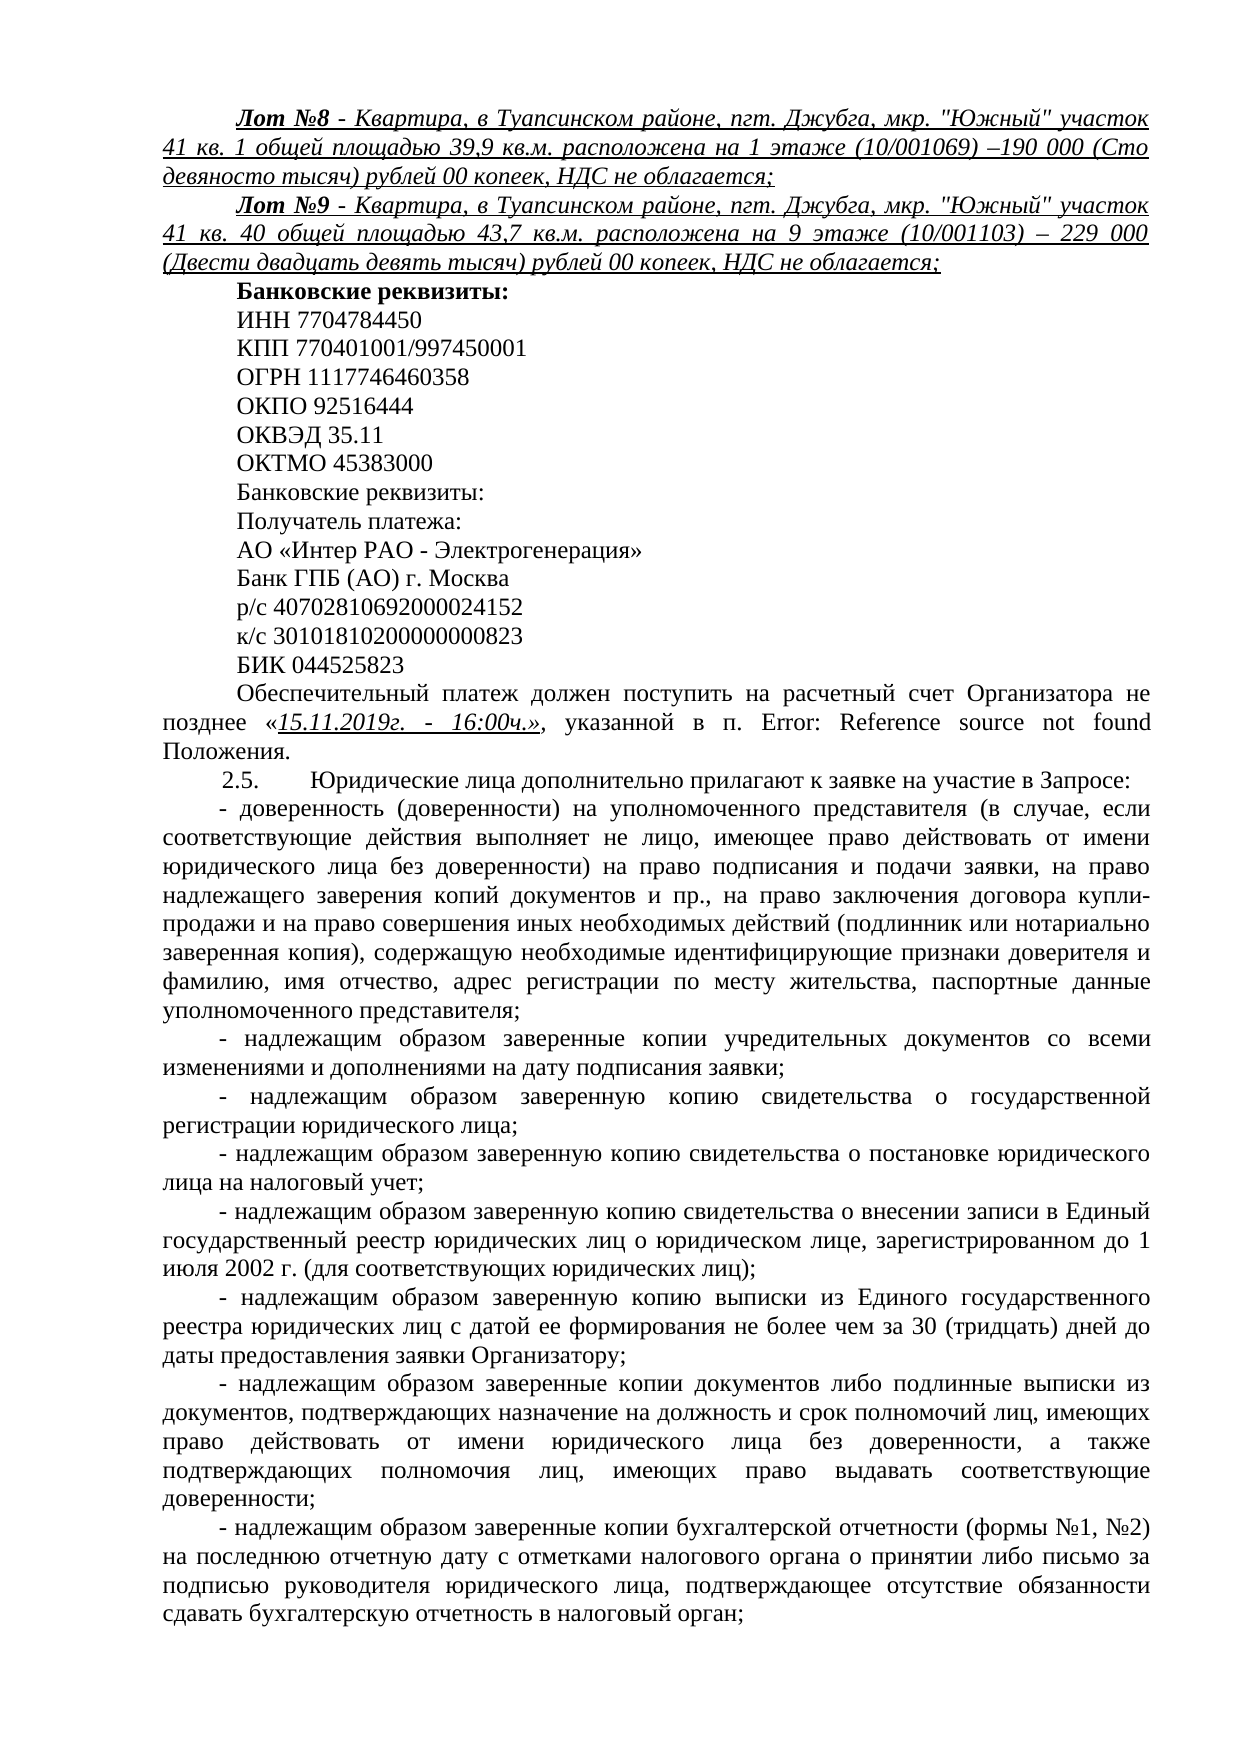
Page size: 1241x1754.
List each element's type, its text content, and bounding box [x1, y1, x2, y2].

text ИНН 7704784450 [162, 305, 1152, 333]
text - доверенность (доверенности) на уполномоченного представителя (в случае, если соответствующие действия выполняет не лицо, имеющее право действовать от имени юридического лица без доверенности) на право подписания и подачи заявки, на право надлежащего заверения копий документов и пр., на право заключения договора купли-продажи и на право совершения иных необходимых действий (подлинник или нотариально заверенная копия), содержащую необходимые идентифицирующие признаки доверителя и фамилию, имя отчество, адрес регистрации по месту жительства, паспортные данные уполномоченного представителя; [162, 793, 1152, 1023]
text Банковские реквизиты: [162, 477, 1152, 506]
text Банк ГПБ (АО) г. Москва [162, 563, 1152, 592]
text - надлежащим образом заверенные копии учредительных документов со всеми изменениями и дополнениями на дату подписания заявки; [162, 1023, 1152, 1081]
text - надлежащим образом заверенные копии документов либо подлинные выписки из документов, подтверждающих назначение на должность и срок полномочий лиц, имеющих право действовать от имени юридического лица без доверенности, а также подтверждающих полномочия лиц, имеющих право выдавать соответствующие доверенности; [162, 1368, 1152, 1512]
text - надлежащим образом заверенную копию свидетельства о постановке юридического лица на налоговый учет; [162, 1138, 1152, 1196]
text - надлежащим образом заверенную копию свидетельства о государственной регистрации юридического лица; [162, 1081, 1152, 1138]
text - надлежащим образом заверенную копию свидетельства о внесении записи в Единый государственный реестр юридических лиц о юридическом лице, зарегистрированном до 1 июля 2002 г. (для соответствующих юридических лиц); [162, 1196, 1152, 1282]
text Лот №9 - Квартира, в Туапсинском районе, пгт. Джубга, мкр. "Южный" участок 41 кв. 40 общей площадью 43,7 кв.м. расположена на 9 этаже (10/001103) – 229 000 (Двести двадцать девять тысяч) рублей 00 копеек, НДС не облагается; [162, 190, 1152, 276]
text ОКПО 92516444 [162, 391, 1152, 420]
text Получатель платежа: [162, 506, 1152, 535]
text Банковские реквизиты: [162, 276, 1152, 305]
text к/с 30101810200000000823 [162, 621, 1152, 650]
text АО «Интер РАО - Электрогенерация» [162, 535, 1152, 563]
list Юридические лица дополнительно прилагают к заявке на участие в Запросе: [162, 765, 1152, 793]
text р/с 40702810692000024152 [162, 592, 1152, 621]
text ОКВЭД 35.11 [162, 420, 1152, 448]
text ОГРН 1117746460358 [162, 362, 1152, 391]
text Лот №8 - Квартира, в Туапсинском районе, пгт. Джубга, мкр. "Южный" участок 41 кв. 1 общей площадью 39,9 кв.м. расположена на 1 этаже (10/001069) –190 000 (Сто девяносто тысяч) рублей 00 копеек, НДС не облагается; [162, 103, 1152, 190]
text БИК 044525823 [162, 650, 1152, 678]
text - надлежащим образом заверенную копию выписки из Единого государственного реестра юридических лиц с датой ее формирования не более чем за 30 (тридцать) дней до даты предоставления заявки Организатору; [162, 1282, 1152, 1368]
text КПП 770401001/997450001 [162, 333, 1152, 362]
text - надлежащим образом заверенные копии бухгалтерской отчетности (формы №1, №2) на последнюю отчетную дату с отметками налогового органа о принятии либо письмо за подписью руководителя юридического лица, подтверждающее отсутствие обязанности сдавать бухгалтерскую отчетность в налоговый орган; [162, 1512, 1152, 1627]
text ОКТМО 45383000 [162, 448, 1152, 477]
